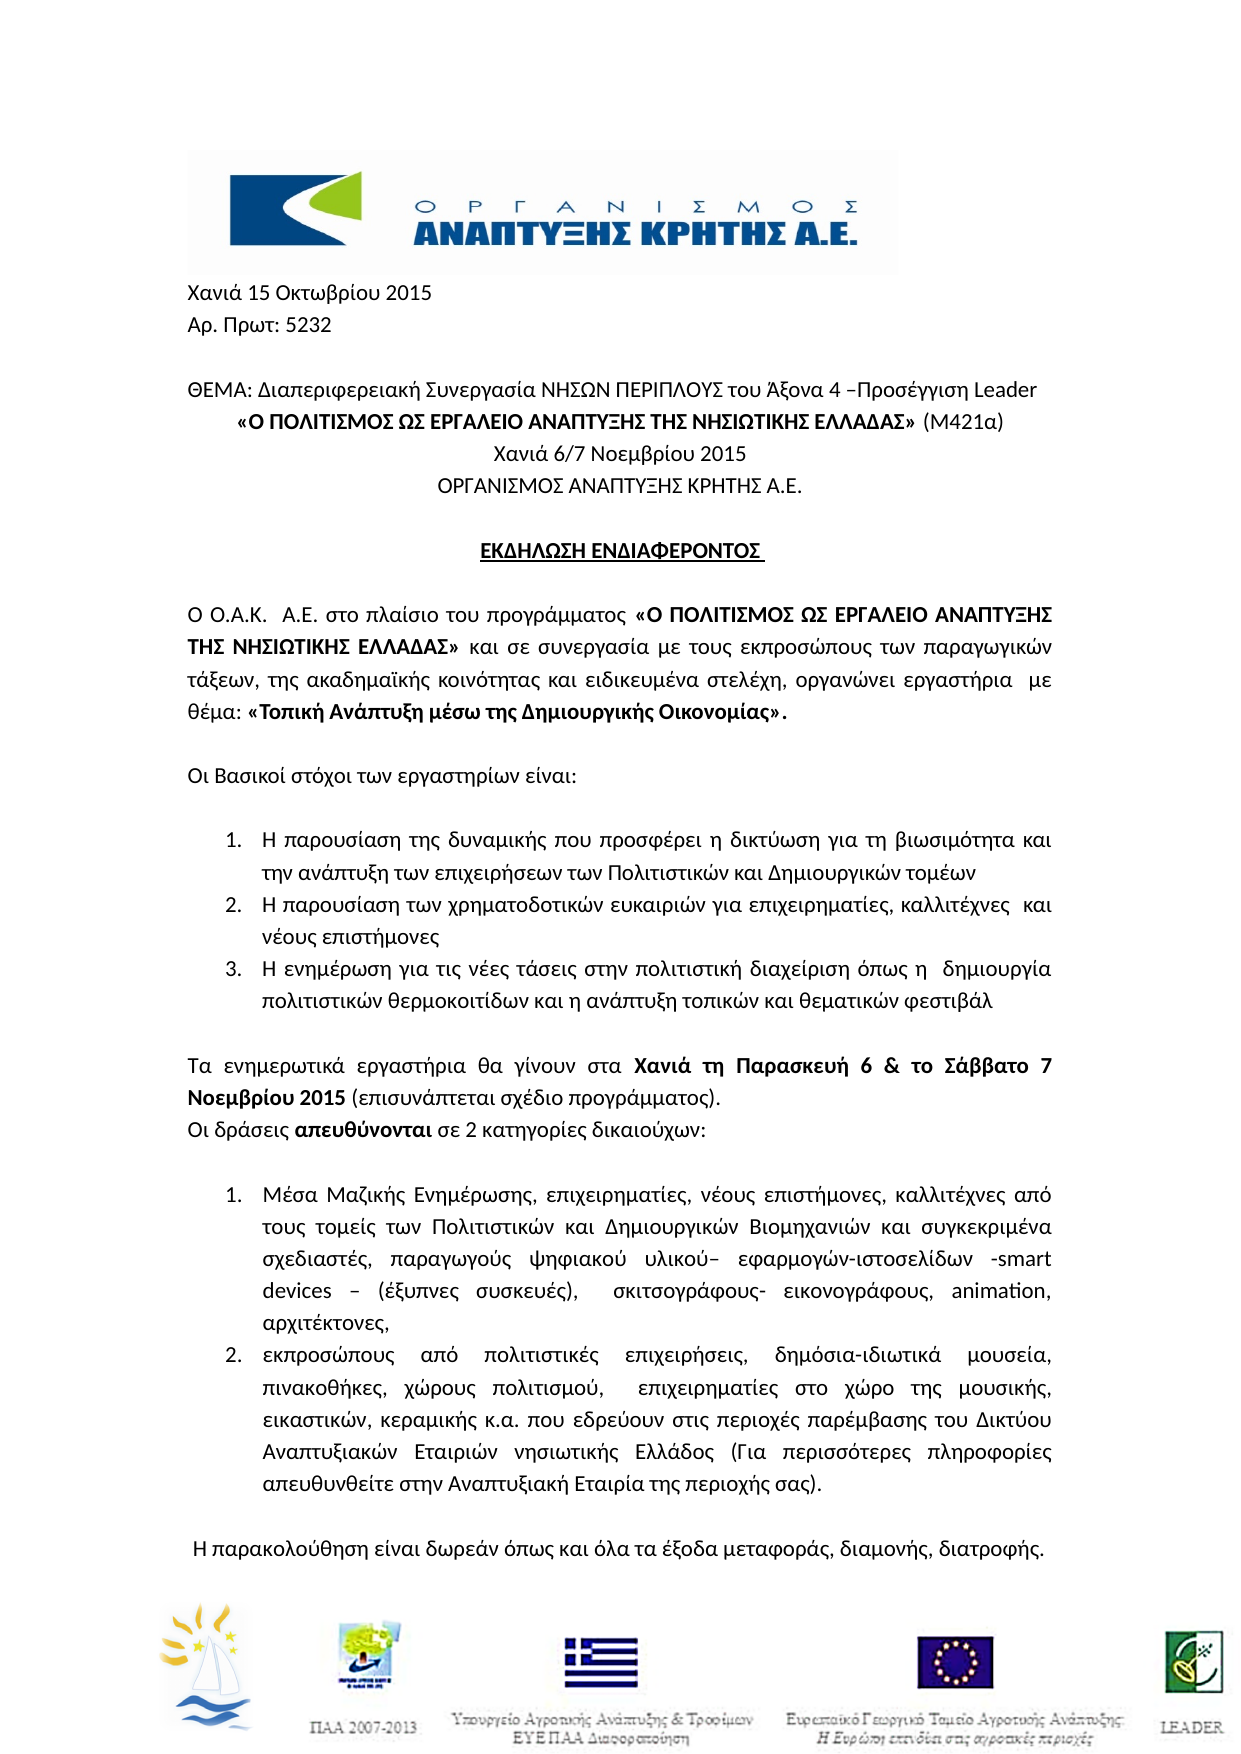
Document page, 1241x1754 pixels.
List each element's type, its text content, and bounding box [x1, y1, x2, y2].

picture [170, 1613, 242, 1720]
text Χανιά 6/7 Νοεμβρίου 2015 [187, 439, 1053, 467]
picture [187, 150, 899, 275]
picture [291, 1631, 1241, 1750]
list Η παρουσίαση της δυναμικής που προσφέρει η δικτύωση για τη βιωσιμότητα και την ανάπτυξη των επιχειρήσεων των Πολιτιστικών και Δημιουργικών τομέων [225, 826, 1053, 886]
text «Ο ΠΟΛΙΤΙΣΜΟΣ ΩΣ ΕΡΓΑΛΕΙΟ ΑΝΑΠΤΥΞΗΣ ΤΗΣ ΝΗΣΙΩΤΙΚΗΣ ΕΛΛΑΔΑΣ» (Μ421α) [187, 407, 1053, 435]
list Η παρουσίαση των χρηματοδοτικών ευκαιριών για επιχειρηματίες, καλλιτέχνες και νέους επιστήμονες [225, 890, 1053, 950]
list Η ενημέρωση για τις νέες τάσεις στην πολιτιστική διαχείριση όπως η δημιουργία πολιτιστικών θερμοκοιτίδων και η ανάπτυξη τοπικών και θεματικών φεστιβάλ [225, 954, 1053, 1014]
text Οι δράσεις απευθύνονται σε 2 κατηγορίες δικαιούχων: [187, 1115, 1053, 1143]
text Η παρακολούθηση είναι δωρεάν όπως και όλα τα έξοδα μεταφοράς, διαμονής, διατροφής. [187, 1534, 1053, 1562]
text ΕΚΔΗΛΩΣΗ ΕΝΔΙΑΦΕΡΟΝΤΟΣ [187, 536, 1053, 564]
text ΘΕΜΑ: Διαπεριφερειακή Συνεργασία ΝΗΣΩΝ ΠΕΡΙΠΛΟΥΣ του Άξονα 4 –Προσέγγιση Leader [187, 375, 1053, 403]
text ΟΡΓΑΝΙΣΜΟΣ ΑΝΑΠΤΥΞΗΣ ΚΡΗΤΗΣ Α.Ε. [187, 472, 1053, 499]
list Μέσα Μαζικής Ενημέρωσης, επιχειρηματίες, νέους επιστήμονες, καλλιτέχνες από τους τομείς των Πολιτιστικών και Δημιουργικών Βιομηχανιών και συγκεκριμένα σχεδιαστές, παραγωγούς ψηφιακού υλικού– εφαρμογών-ιστοσελίδων -smart devices – (έξυπνες συσκευές), σκιτσογράφους- εικονογράφους, animation, αρχιτέκτονες, [225, 1180, 1053, 1336]
text Τα ενημερωτικά εργαστήρια θα γίνουν στα Χανιά τη Παρασκευή 6 & το Σάββατο 7 Νοεμβρίου 2015 (επισυνάπτεται σχέδιο προγράμματος). [187, 1051, 1053, 1111]
text Αρ. Πρωτ: 5232 [187, 311, 1053, 339]
text Ο Ο.Α.Κ. Α.Ε. στο πλαίσιο του προγράμματος «Ο ΠΟΛΙΤΙΣΜΟΣ ΩΣ ΕΡΓΑΛΕΙΟ ΑΝΑΠΤΥΞΗΣ ΤΗΣ ΝΗΣΙΩΤΙΚΗΣ ΕΛΛΑΔΑΣ» και σε συνεργασία με τους εκπροσώπους των παραγωγικών τάξεων, της ακαδημαϊκής κοινότητας και ειδικευμένα στελέχη, οργανώνει εργαστήρια με θέμα: «Τοπική Ανάπτυξη μέσω της Δημιουργικής Οικονομίας». [187, 600, 1053, 725]
list εκπροσώπους από πολιτιστικές επιχειρήσεις, δημόσια-ιδιωτικά μουσεία, πινακοθήκες, χώρους πολιτισμού, επιχειρηματίες στο χώρο της μουσικής, εικαστικών, κεραμικής κ.α. που εδρεύουν στις περιοχές παρέμβασης του Δικτύου Αναπτυξιακών Εταιριών νησιωτικής Ελλάδος (Για περισσότερες πληροφορίες απευθυνθείτε στην Αναπτυξιακή Εταιρία της περιοχής σας). [225, 1341, 1053, 1497]
text Οι Βασικοί στόχοι των εργαστηρίων είναι: [187, 761, 1053, 789]
